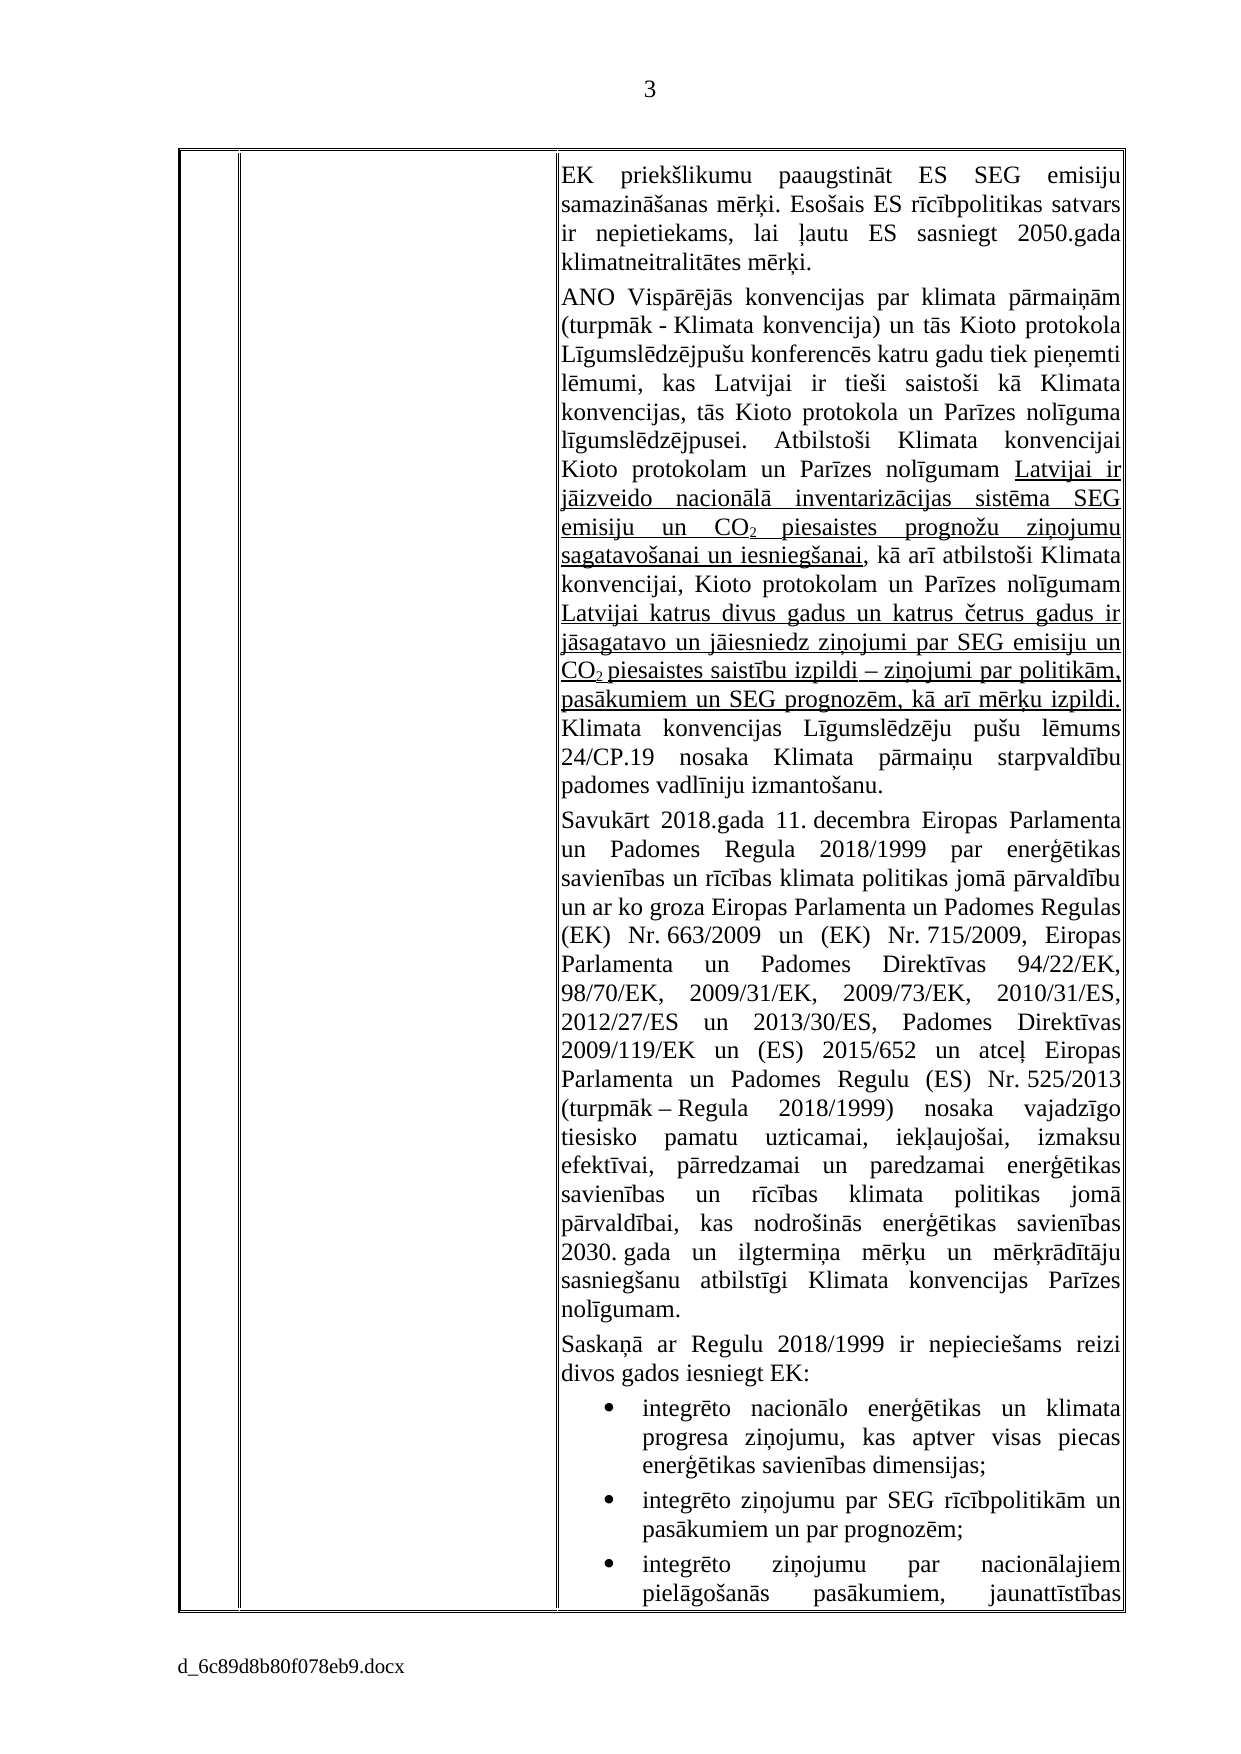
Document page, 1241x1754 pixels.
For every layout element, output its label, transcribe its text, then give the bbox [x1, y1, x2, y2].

table_cell 2. [181, 151, 240, 1610]
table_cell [240, 151, 558, 1610]
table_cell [558, 151, 1123, 1610]
